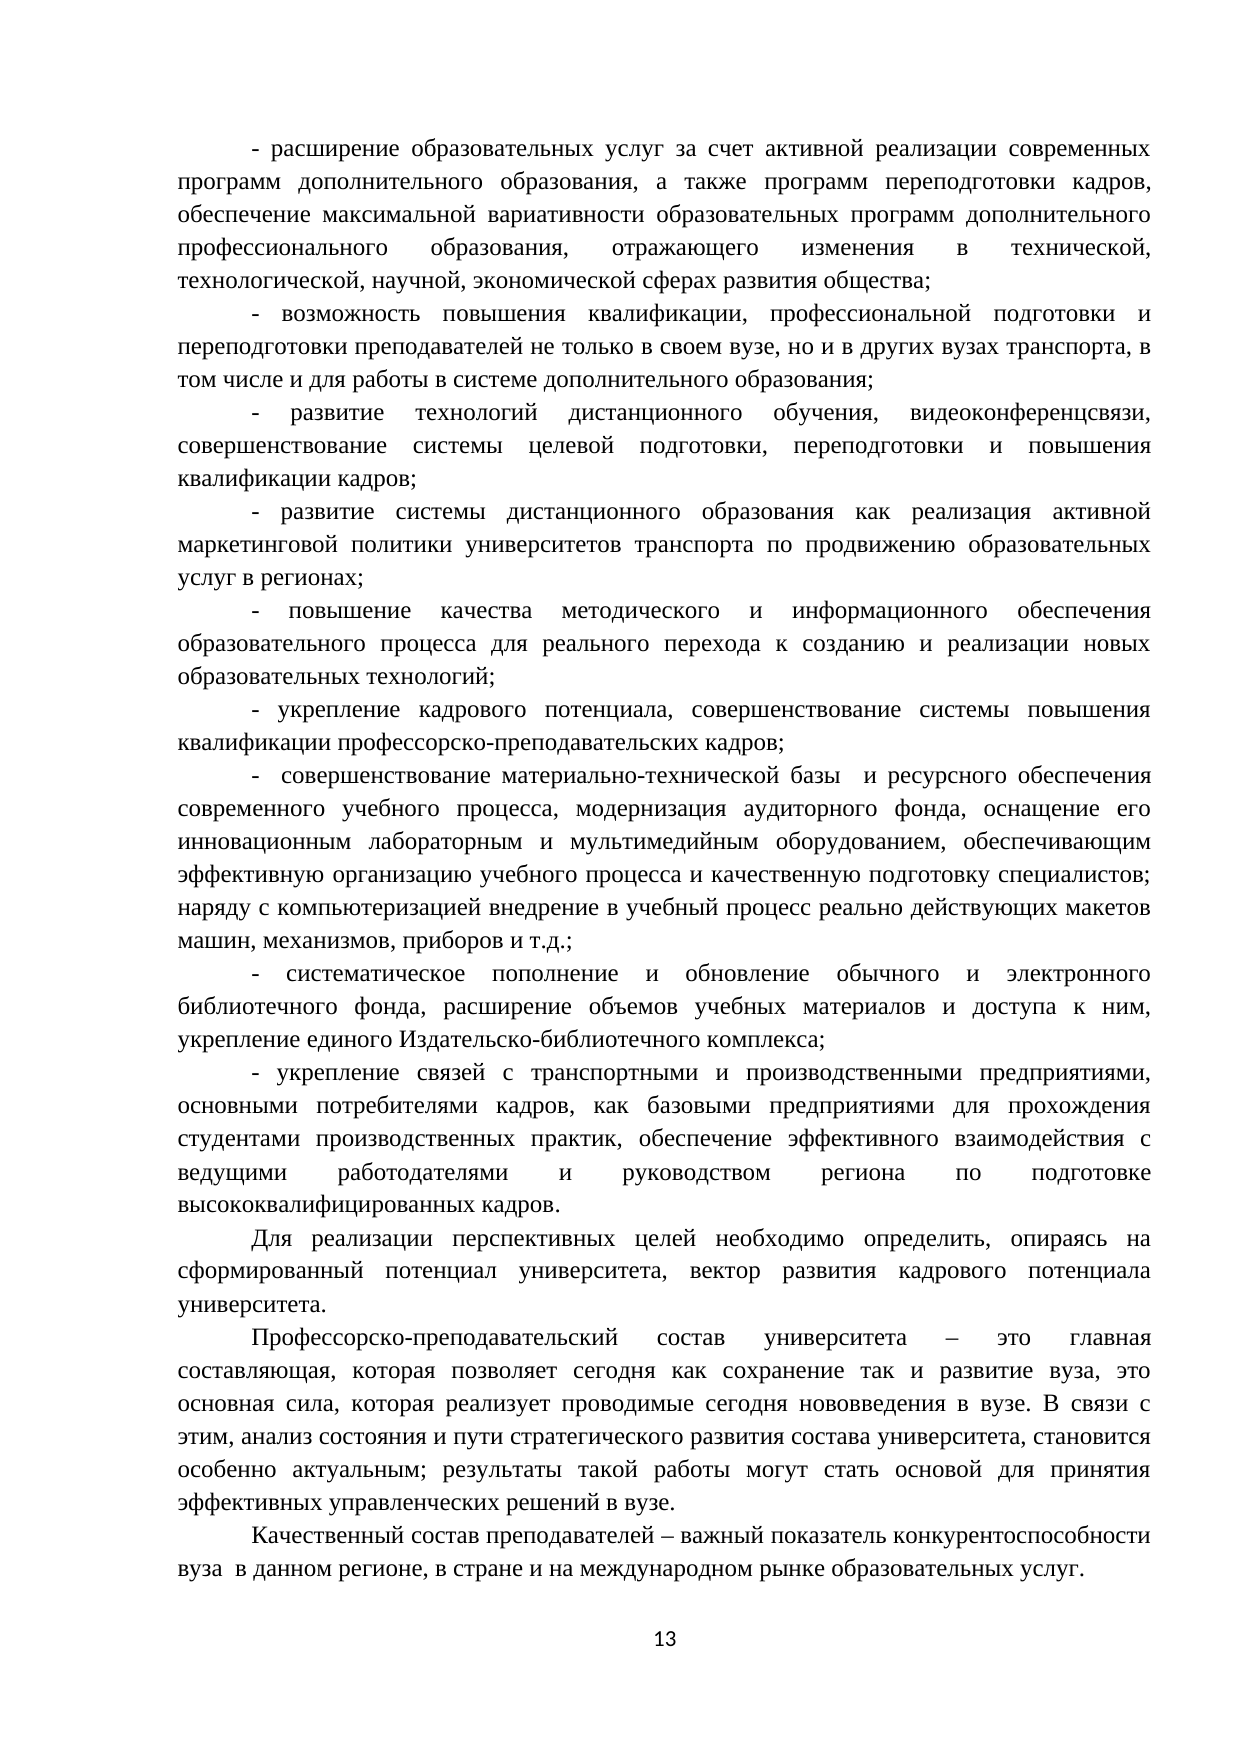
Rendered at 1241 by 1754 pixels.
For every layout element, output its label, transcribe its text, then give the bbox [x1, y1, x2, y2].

text - расширение образовательных услуг за счет активной реализации современных программ дополнительного образования, а также программ переподготовки кадров, обеспечение максимальной вариативности образовательных программ дополнительного профессионального образования, отражающего изменения в технической, технологической, научной, экономической сферах развития общества; [177, 133, 1152, 294]
text - систематическое пополнение и обновление обычного и электронного библиотечного фонда, расширение объемов учебных материалов и доступа к ним, укрепление единого Издательско-библиотечного комплекса; [177, 958, 1152, 1053]
text - развитие системы дистанционного образования как реализация активной маркетинговой политики университетов транспорта по продвижению образовательных услуг в регионах; [177, 496, 1152, 591]
text Профессорско-преподавательский состав университета – это главная составляющая, которая позволяет сегодня как сохранение так и развитие вуза, это основная сила, которая реализует проводимые сегодня нововведения в вузе. В связи с этим, анализ состояния и пути стратегического развития состава университета, становится особенно актуальным; результаты такой работы могут стать основой для принятия эффективных управленческих решений в вузе. [177, 1322, 1152, 1516]
text Для реализации перспективных целей необходимо определить, опираясь на сформированный потенциал университета, вектор развития кадрового потенциала университета. [177, 1223, 1152, 1317]
text Качественный состав преподавателей – важный показатель конкурентоспособности вуза в данном регионе, в стране и на международном рынке образовательных услуг. [177, 1520, 1152, 1582]
text - возможность повышения квалификации, профессиональной подготовки и переподготовки преподавателей не только в своем вузе, но и в других вузах транспорта, в том числе и для работы в системе дополнительного образования; [177, 298, 1152, 393]
text - развитие технологий дистанционного обучения, видеоконференцсвязи, совершенствование системы целевой подготовки, переподготовки и повышения квалификации кадров; [177, 397, 1152, 492]
text - укрепление связей с транспортными и производственными предприятиями, основными потребителями кадров, как базовыми предприятиями для прохождения студентами производственных практик, обеспечение эффективного взаимодействия с ведущими работодателями и руководством региона по подготовке высококвалифицированных кадров. [177, 1057, 1152, 1218]
text - укрепление кадрового потенциала, совершенствование системы повышения квалификации профессорско-преподавательских кадров; [177, 694, 1152, 756]
text - совершенствование материально-технической базы и ресурсного обеспечения современного учебного процесса, модернизация аудиторного фонда, оснащение его инновационным лабораторным и мультимедийным оборудованием, обеспечивающим эффективную организацию учебного процесса и качественную подготовку специалистов; наряду с компьютеризацией внедрение в учебный процесс реально действующих макетов машин, механизмов, приборов и т.д.; [177, 760, 1152, 954]
text - повышение качества методического и информационного обеспечения образовательного процесса для реального перехода к созданию и реализации новых образовательных технологий; [177, 595, 1152, 690]
